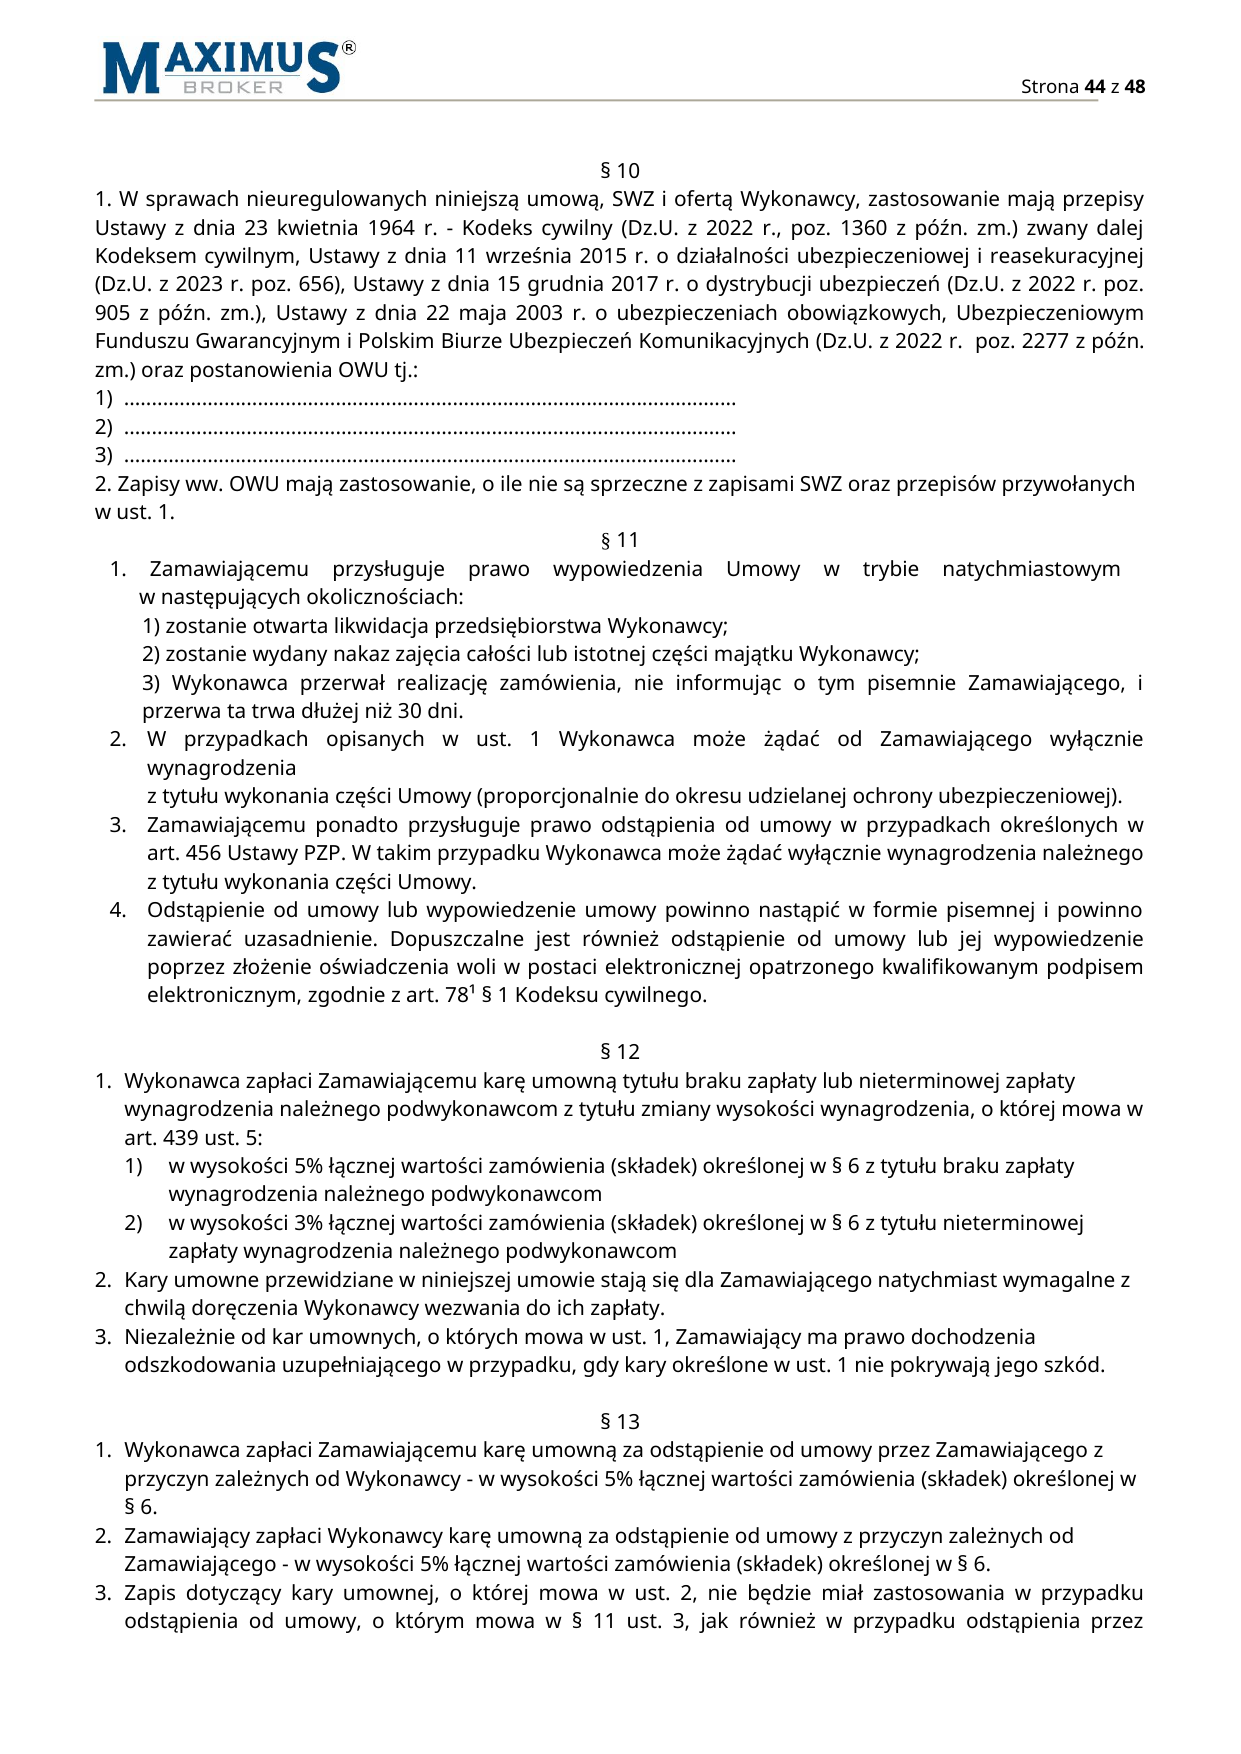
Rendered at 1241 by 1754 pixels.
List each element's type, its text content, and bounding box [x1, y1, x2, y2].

list Wykonawca zapłaci Zamawiającemu karę umowną tytułu braku zapłaty lub nieterminowej zapłaty wynagrodzenia należnego podwykonawcom z tytułu zmiany wysokości wynagrodzenia, o której mowa w art. 439 ust. 5: [94, 1066, 1146, 1151]
text 3) Wykonawca przerwał realizację zamówienia, nie informując o tym pisemnie Zamawiającego, i przerwa ta trwa dłużej niż 30 dni. [142, 668, 1145, 724]
list Niezależnie od kar umownych, o których mowa w ust. 1, Zamawiający ma prawo dochodzenia odszkodowania uzupełniającego w przypadku, gdy kary określone w ust. 1 nie pokrywają jego szkód. [94, 1322, 1146, 1379]
list Wykonawca zapłaci Zamawiającemu karę umowną za odstąpienie od umowy przez Zamawiającego z przyczyn zależnych od Wykonawcy - w wysokości 5% łącznej wartości zamówienia (składek) określonej w § 6. [94, 1436, 1146, 1521]
picture [97, 36, 362, 98]
text 11 [94, 526, 1146, 554]
text 1. W sprawach nieuregulowanych niniejszą umową, SWZ i ofertą Wykonawcy, zastosowanie mają przepisy Ustawy z dnia 23 kwietnia 1964 r. - Kodeks cywilny (Dz.U. z 2022 r., poz. 1360 z późn. zm.) zwany dalej Kodeksem cywilnym, Ustawy z dnia 11 września 2015 r. o działalności ubezpieczeniowej i reasekuracyjnej (Dz.U. z 2023 r. poz. 656), Ustawy z dnia 15 grudnia 2017 r. o dystrybucji ubezpieczeń (Dz.U. z 2022 r. poz. 905 z późn. zm.), Ustawy z dnia 22 maja 2003 r. o ubezpieczeniach obowiązkowych, Ubezpieczeniowym Funduszu Gwarancyjnym i Polskim Biurze Ubezpieczeń Komunikacyjnych (Dz.U. z 2022 r. poz. 2277 z późn. zm.) oraz postanowienia OWU tj.: [94, 184, 1146, 383]
text 2) .............................................................................................................. [94, 412, 1146, 440]
text § 10 [94, 156, 1146, 184]
list Zamawiającemu ponadto przysługuje prawo odstąpienia od umowy w przypadkach określonych w art. 456 Ustawy PZP. W takim przypadku Wykonawca może żądać wyłącznie wynagrodzenia należnego z tytułu wykonania części Umowy. [109, 810, 1145, 895]
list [94, 1578, 1146, 1634]
list w wysokości 3% łącznej wartości zamówienia (składek) określonej w § 6 z tytułu nieterminowej zapłaty wynagrodzenia należnego podwykonawcom [124, 1208, 1146, 1265]
list Zamawiający zapłaci Wykonawcy karę umowną za odstąpienie od umowy z przyczyn zależnych od Zamawiającego - w wysokości 5% łącznej wartości zamówienia (składek) określonej w § 6. [94, 1521, 1146, 1578]
text § 12 [94, 1037, 1146, 1066]
list Odstąpienie od umowy lub wypowiedzenie umowy powinno nastąpić w formie pisemnej i powinno zawierać uzasadnienie. Dopuszczalne jest również odstąpienie od umowy lub jej wypowiedzenie poprzez złożenie oświadczenia woli w postaci elektronicznej opatrzonego kwalifikowanym podpisem elektronicznym, zgodnie z art. 78¹ § 1 Kodeksu cywilnego. [109, 895, 1145, 1009]
text 1. Zamawiającemu przysługuje prawo wypowiedzenia Umowy w trybie natychmiastowym w następujących okolicznościach: [109, 554, 1145, 611]
text § 13 [94, 1407, 1146, 1436]
text 3) .............................................................................................................. [94, 440, 1146, 469]
text 2) zostanie wydany nakaz zajęcia całości lub istotnej części majątku Wykonawcy; [142, 639, 1145, 668]
list w wysokości 5% łącznej wartości zamówienia (składek) określonej w § 6 z tytułu braku zapłaty wynagrodzenia należnego podwykonawcom [124, 1151, 1146, 1208]
list W przypadkach opisanych w ust. 1 Wykonawca może żądać od Zamawiającego wyłącznie wynagrodzenia z tytułu wykonania części Umowy (proporcjonalnie do okresu udzielanej ochrony ubezpieczeniowej). [109, 724, 1145, 810]
text 1) zostanie otwarta likwidacja przedsiębiorstwa Wykonawcy; [142, 611, 1145, 639]
text 1) .............................................................................................................. [94, 383, 1146, 412]
text 2. Zapisy ww. OWU mają zastosowanie, o ile nie są sprzeczne z zapisami SWZ oraz przepisów przywołanych w ust. 1. [94, 469, 1146, 526]
list Kary umowne przewidziane w niniejszej umowie stają się dla Zamawiającego natychmiast wymagalne z chwilą doręczenia Wykonawcy wezwania do ich zapłaty. [94, 1265, 1146, 1322]
